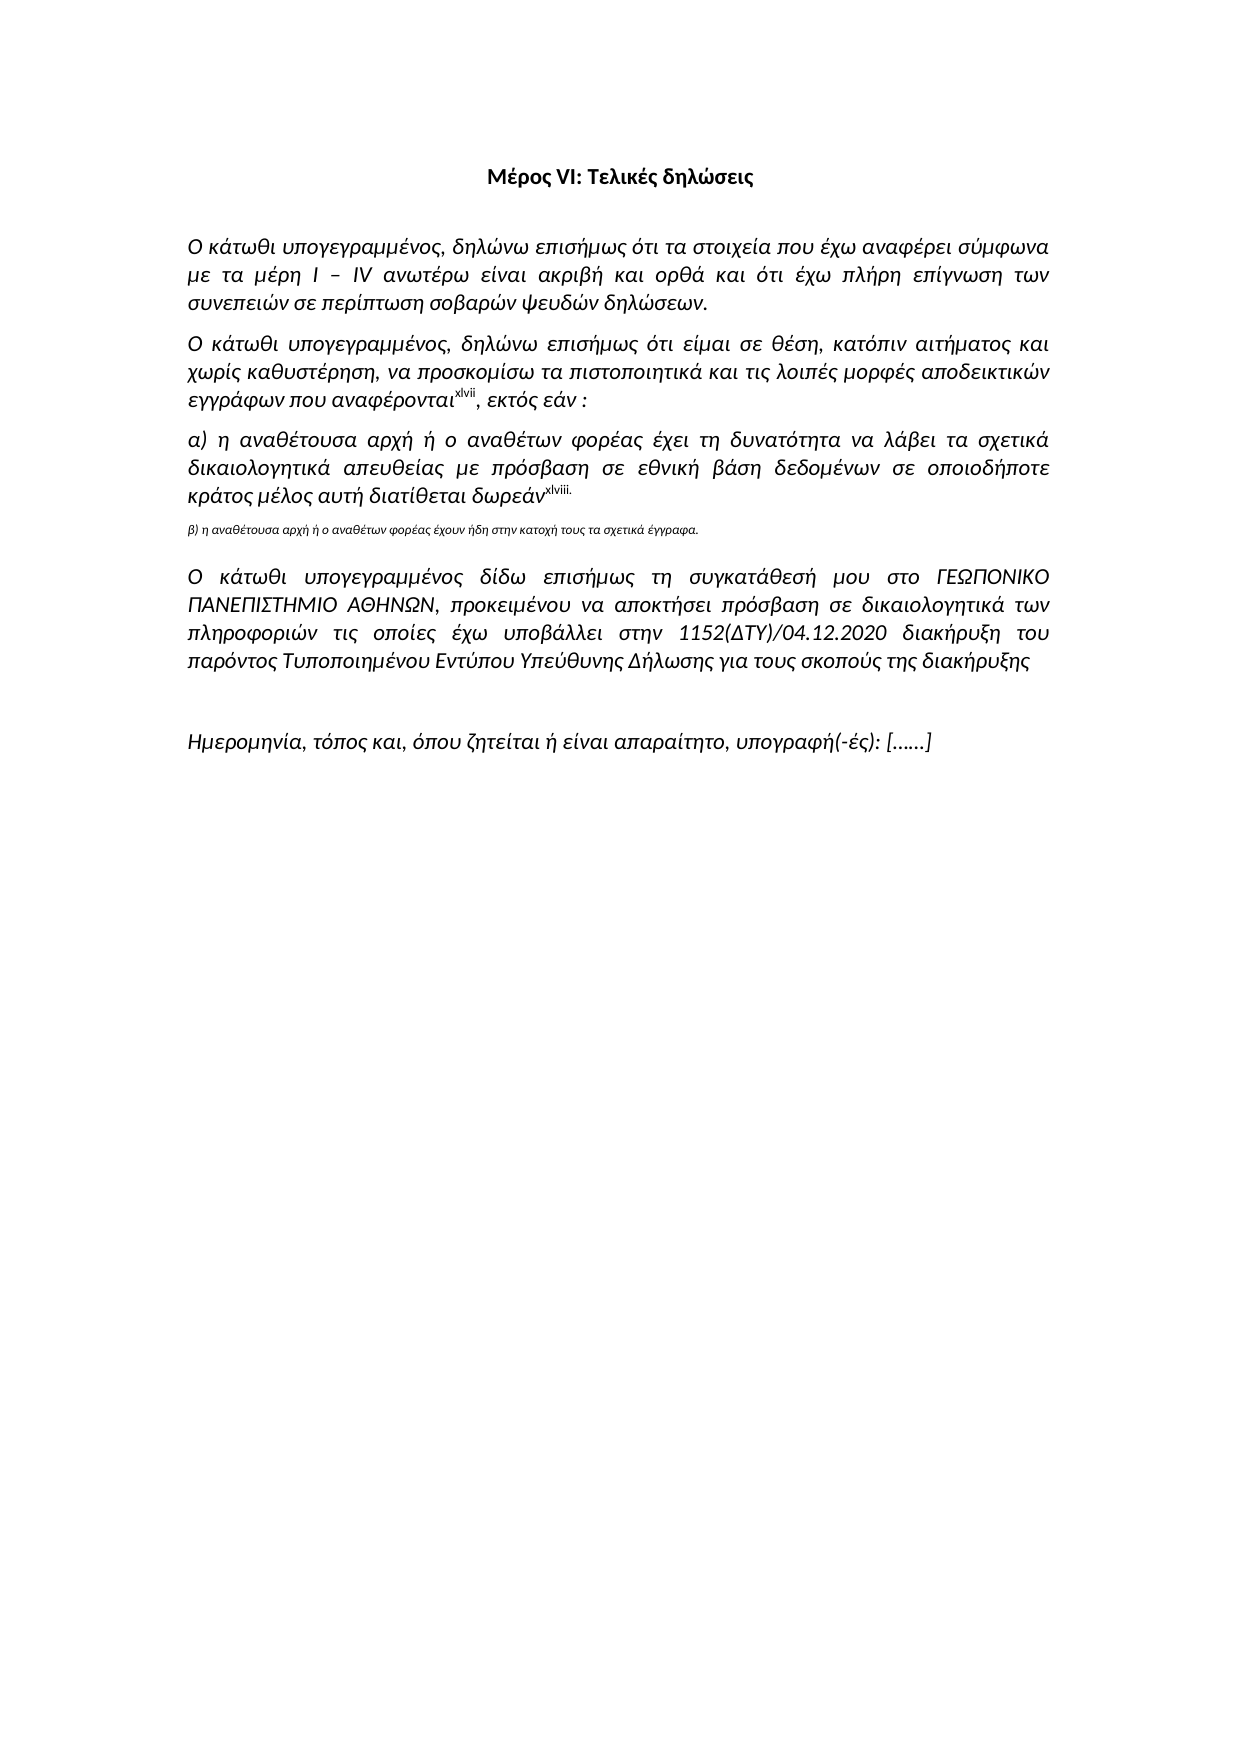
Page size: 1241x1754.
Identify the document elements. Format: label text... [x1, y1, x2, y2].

text Ο κάτωθι υπογεγραμμένος δίδω επισήμως τη συγκατάθεσή μου στο ΓΕΩΠΟΝΙΚΟ ΠΑΝΕΠΙΣΤΗΜΙΟ ΑΘΗΝΩΝ, προκειμένου να αποκτήσει πρόσβαση σε δικαιολογητικά των πληροφοριών τις οποίες έχω υποβάλλει στην 1152(ΔΤΥ)/04.12.2020 διακήρυξη του παρόντος Τυποποιημένου Εντύπου Υπεύθυνης Δήλωσης για τους σκοπούς της διακήρυξης [187, 562, 1053, 674]
text α) η αναθέτουσα αρχή ή ο αναθέτων φορέας έχει τη δυνατότητα να λάβει τα σχετικά δικαιολογητικά απευθείας με πρόσβαση σε εθνική βάση δεδομένων σε οποιοδήποτε κράτος μέλος αυτή διατίθεται δωρεάν. [187, 425, 1053, 509]
title Μέρος VI: Τελικές δηλώσεις [187, 162, 1053, 191]
text Ο κάτωθι υπογεγραμμένος, δηλώνω επισήμως ότι τα στοιχεία που έχω αναφέρει σύμφωνα με τα μέρη Ι – IV ανωτέρω είναι ακριβή και ορθά και ότι έχω πλήρη επίγνωση των συνεπειών σε περίπτωση σοβαρών ψευδών δηλώσεων. [187, 232, 1053, 316]
text Ο κάτωθι υπογεγραμμένος, δηλώνω επισήμως ότι είμαι σε θέση, κατόπιν αιτήματος και χωρίς καθυστέρηση, να προσκομίσω τα πιστοποιητικά και τις λοιπές μορφές αποδεικτικών εγγράφων που αναφέρονται, εκτός εάν : [187, 329, 1053, 413]
text β) η αναθέτουσα αρχή ή ο αναθέτων φορέας έχουν ήδη στην κατοχή τους τα σχετικά έγγραφα. [187, 522, 1053, 550]
text Ημερομηνία, τόπος και, όπου ζητείται ή είναι απαραίτητο, υπογραφή(-ές): [……] [187, 727, 1053, 756]
